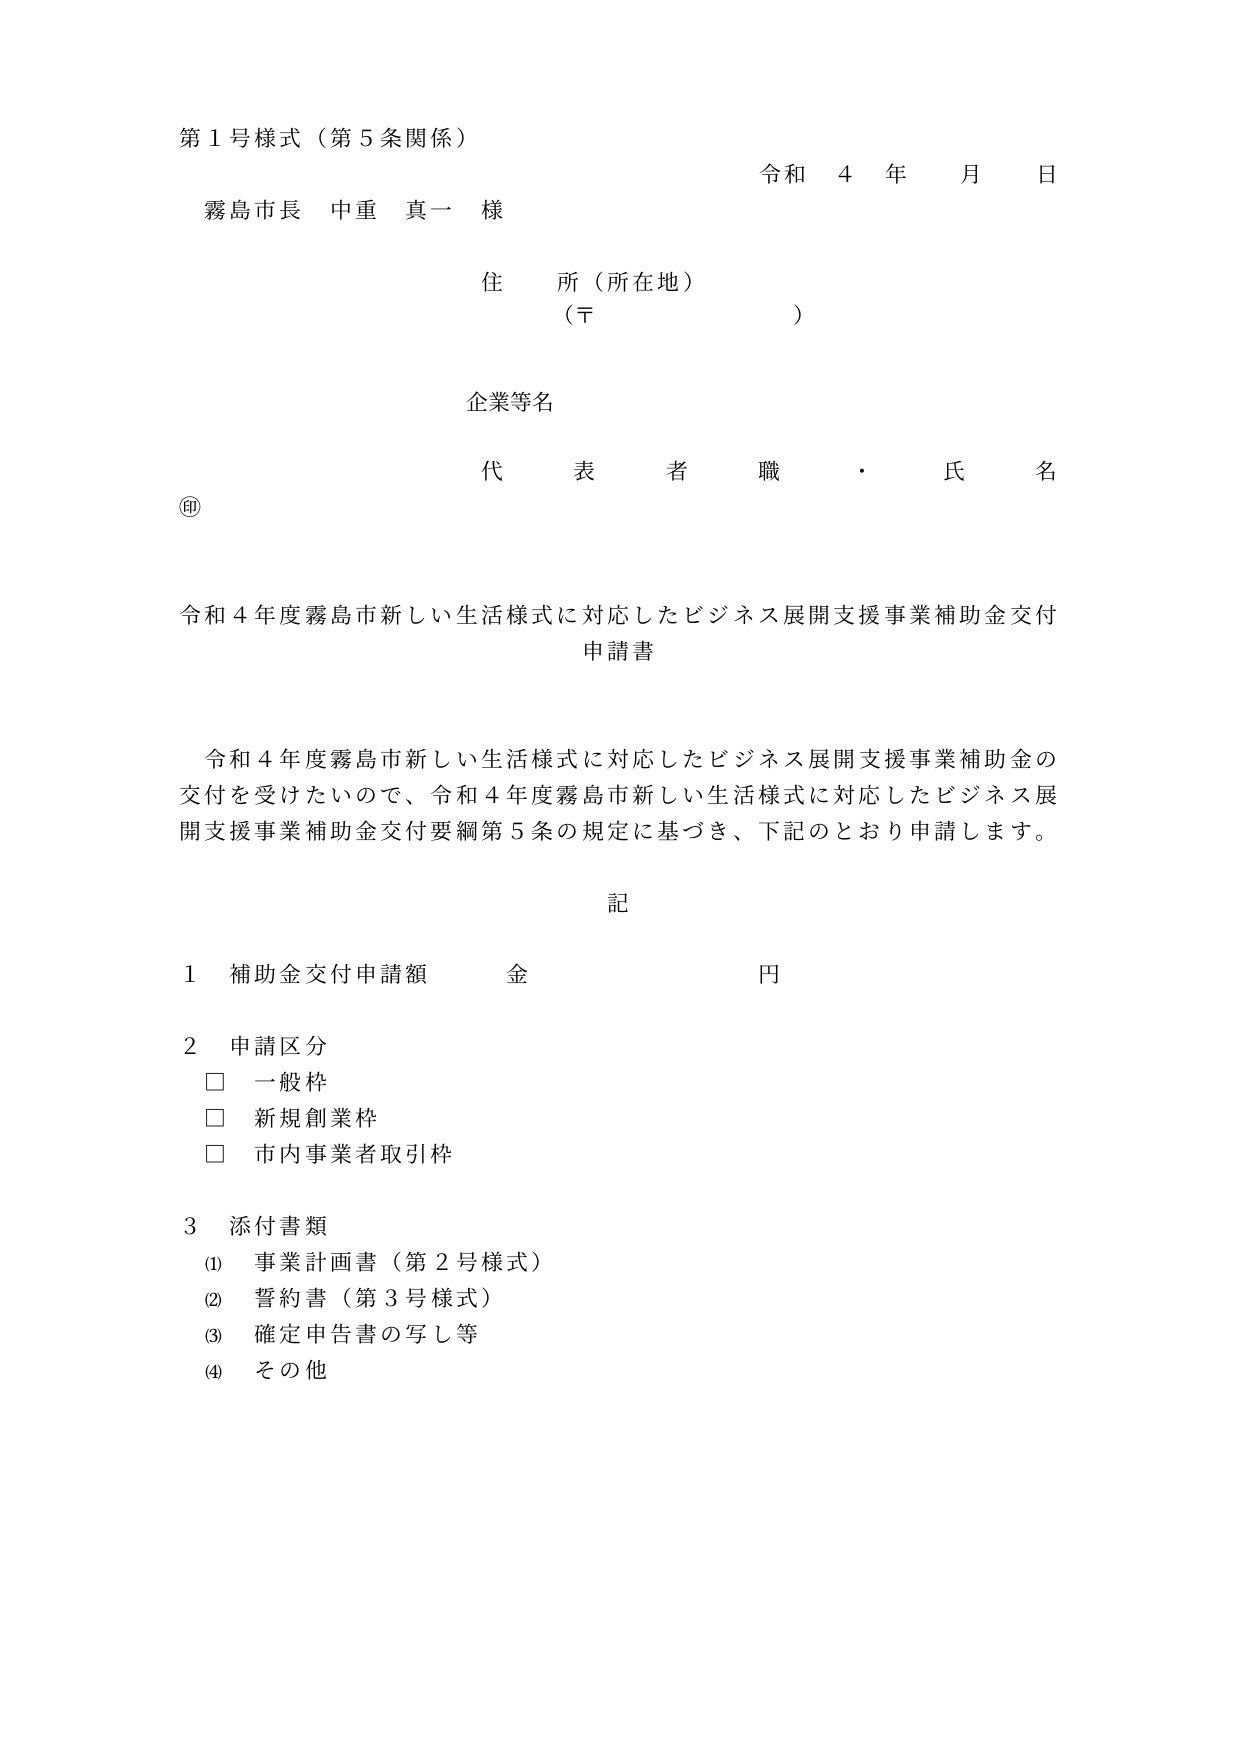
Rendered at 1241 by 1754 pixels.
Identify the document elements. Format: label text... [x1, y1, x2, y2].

text □ 一般枠 [179, 1063, 1061, 1099]
text 令和 ４ 年 月 日 [179, 155, 1061, 191]
text 住 所（所在地） [198, 263, 1061, 299]
text 代表者職・氏名 ㊞ [179, 452, 1061, 524]
text □ 市内事業者取引枠 [179, 1135, 1061, 1171]
text 企業等名 [179, 385, 1061, 416]
text １ 補助金交付申請額 金 円 [179, 956, 1061, 991]
text ⑴ 事業計画書（第２号様式） [201, 1243, 1061, 1279]
text 記 [179, 884, 1061, 919]
text 第１号様式（第５条関係） [179, 119, 1061, 155]
text 令和４年度霧島市新しい生活様式に対応したビジネス展開支援事業補助金交付申請書 [179, 596, 1061, 668]
text ⑷ その他 [201, 1351, 1061, 1387]
text （〒 ） [198, 299, 1061, 330]
text 霧島市長 中重 真一 様 [179, 191, 1061, 227]
text ⑵ 誓約書（第３号様式） [201, 1279, 1061, 1315]
text ３ 添付書類 [179, 1207, 1061, 1243]
text ⑶ 確定申告書の写し等 [201, 1315, 1061, 1351]
text ２ 申請区分 [179, 1027, 1061, 1063]
text 令和４年度霧島市新しい生活様式に対応したビジネス展開支援事業補助金の交付を受けたいので、令和４年度霧島市新しい生活様式に対応したビジネス展開支援事業補助金交付要綱第５条の規定に基づき、下記のとおり申請します。 [179, 740, 1061, 848]
text □ 新規創業枠 [179, 1099, 1061, 1135]
